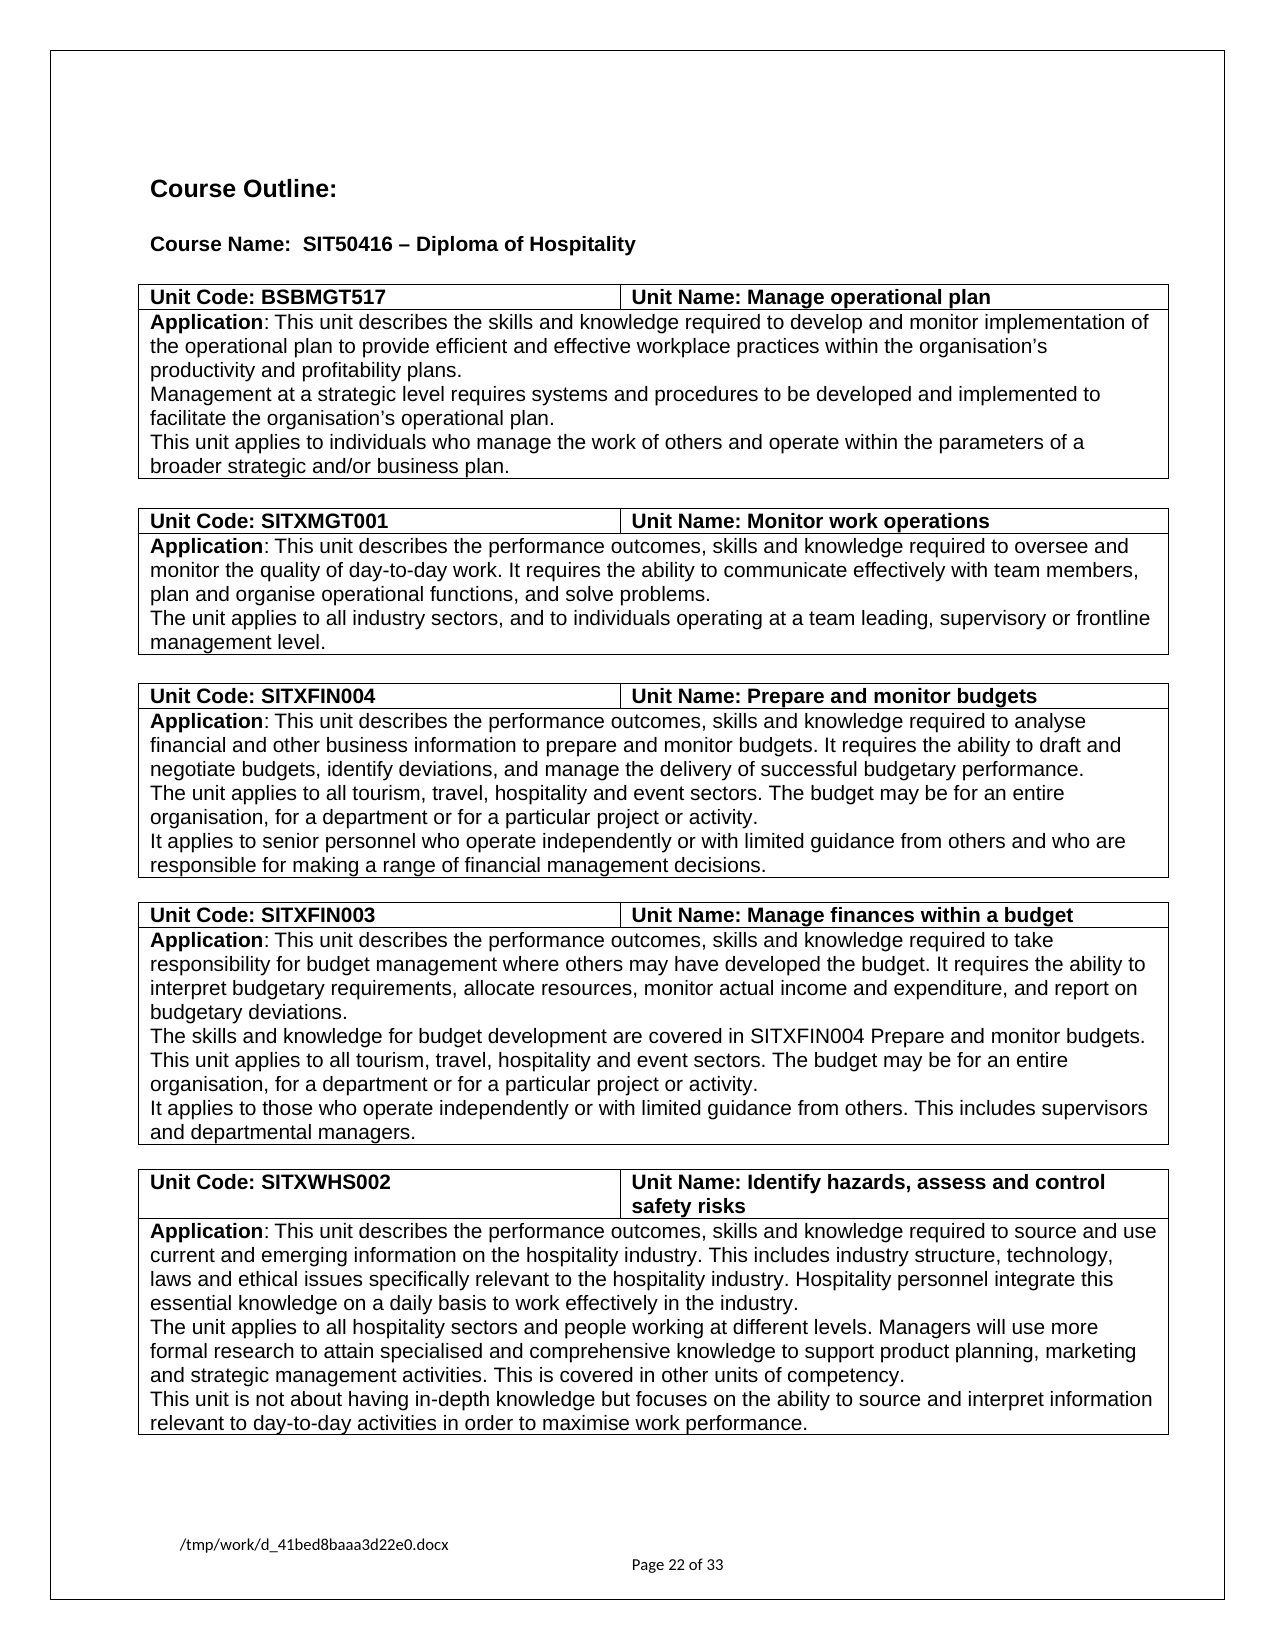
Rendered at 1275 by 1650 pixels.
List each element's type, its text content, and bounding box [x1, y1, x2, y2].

table_cell Application: This unit describes the performance outcomes, skills and knowledge required to oversee and monitor the quality of day-to-day work. It requires the ability to communicate effectively with team members, plan and organise operational functions, and solve problems. The unit applies to all industry sectors, and to individuals operating at a team leading, supervisory or frontline management level. [139, 534, 1168, 653]
table_cell Application: This unit describes the skills and knowledge required to develop and monitor implementation of the operational plan to provide efficient and effective workplace practices within the organisation’s productivity and profitability plans. Management at a strategic level requires systems and procedures to be developed and implemented to facilitate the organisation’s operational plan. This unit applies to individuals who manage the work of others and operate within the parameters of a broader strategic and/or business plan. [139, 310, 1168, 478]
table_header Unit Code: SITXFIN004 [139, 684, 620, 708]
table_header Unit Code: BSBMGT517 [139, 285, 620, 309]
table_cell Application: This unit describes the performance outcomes, skills and knowledge required to source and use current and emerging information on the hospitality industry. This includes industry structure, technology, laws and ethical issues specifically relevant to the hospitality industry. Hospitality personnel integrate this essential knowledge on a daily basis to work effectively in the industry. The unit applies to all hospitality sectors and people working at different levels. Managers will use more formal research to attain specialised and comprehensive knowledge to support product planning, marketing and strategic management activities. This is covered in other units of competency. This unit is not about having in-depth knowledge but focuses on the ability to source and interpret information relevant to day-to-day activities in order to maximise work performance. [139, 1219, 1168, 1434]
table_header Unit Name: Manage operational plan [621, 285, 1168, 309]
table_cell Application: This unit describes the performance outcomes, skills and knowledge required to analyse financial and other business information to prepare and monitor budgets. It requires the ability to draft and negotiate budgets, identify deviations, and manage the delivery of successful budgetary performance. The unit applies to all tourism, travel, hospitality and event sectors. The budget may be for an entire organisation, for a department or for a particular project or activity. It applies to senior personnel who operate independently or with limited guidance from others and who are responsible for making a range of financial management decisions. [139, 709, 1168, 877]
text Course Name: SIT50416 – Diploma of Hospitality [150, 231, 1175, 255]
table_header Unit Name: Monitor work operations [621, 509, 1168, 533]
table_header Unit Code: SITXFIN003 [139, 903, 620, 927]
table_header Unit Name: Manage finances within a budget [621, 903, 1168, 927]
table_header Unit Code: SITXMGT001 [139, 509, 620, 533]
table_header Unit Code: SITXWHS002 [139, 1170, 620, 1218]
text Course Outline: [150, 174, 1175, 203]
table_header Unit Name: Prepare and monitor budgets [621, 684, 1168, 708]
table_header Unit Name: Identify hazards, assess and control safety risks [621, 1170, 1168, 1218]
table_cell Application: This unit describes the performance outcomes, skills and knowledge required to take responsibility for budget management where others may have developed the budget. It requires the ability to interpret budgetary requirements, allocate resources, monitor actual income and expenditure, and report on budgetary deviations. The skills and knowledge for budget development are covered in SITXFIN004 Prepare and monitor budgets. This unit applies to all tourism, travel, hospitality and event sectors. The budget may be for an entire organisation, for a department or for a particular project or activity. It applies to those who operate independently or with limited guidance from others. This includes supervisors and departmental managers. [139, 928, 1168, 1144]
